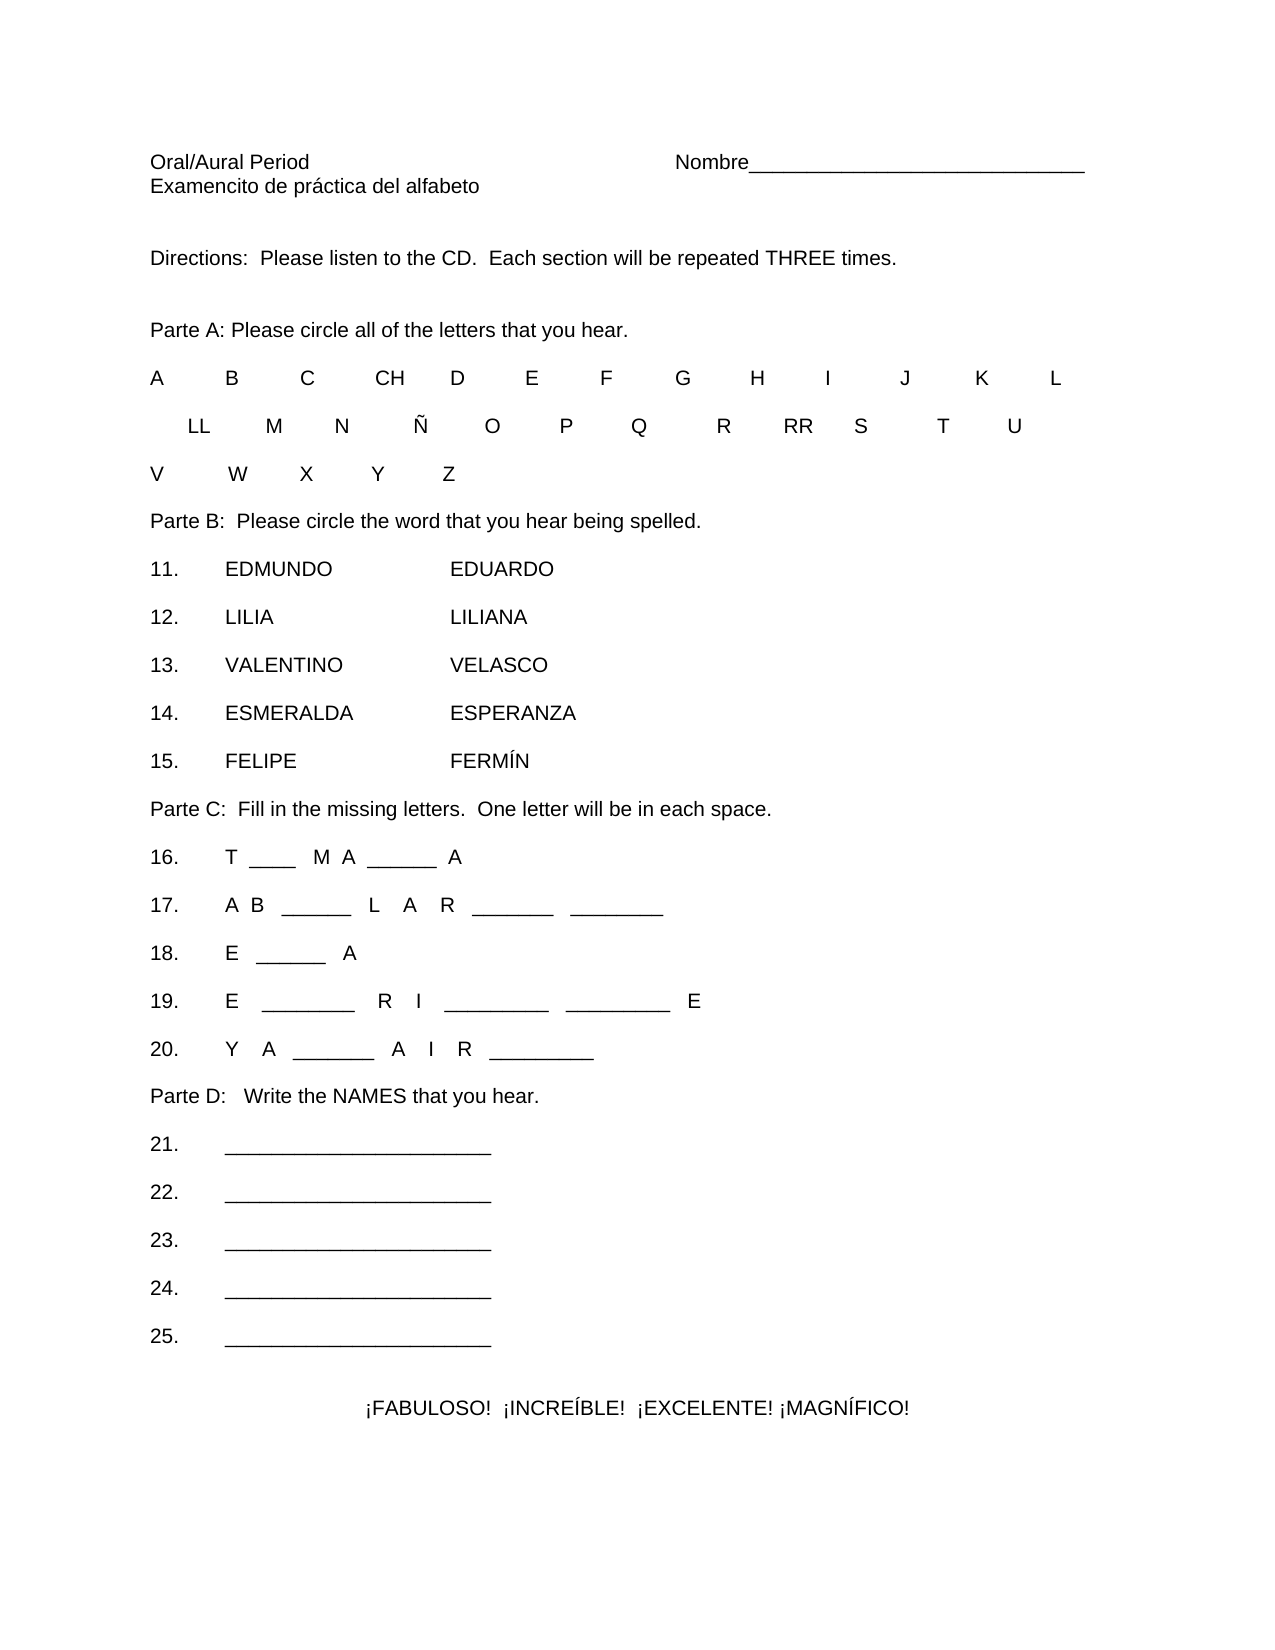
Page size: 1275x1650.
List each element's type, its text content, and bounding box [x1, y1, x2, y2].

text Parte D: Write the NAMES that you hear. [150, 1084, 1125, 1108]
text Examencito de práctica del alfabeto [150, 174, 1125, 198]
text Directions: Please listen to the CD. Each section will be repeated THREE times. [150, 246, 1125, 270]
text Oral/Aural Period Nombre_____________________________ [150, 150, 1125, 174]
text 25. _______________________ [150, 1324, 1125, 1348]
text 20. Y A _______ A I R _________ [150, 1036, 1125, 1060]
text 15. FELIPE FERMÍN [150, 749, 1125, 773]
text 18. E ______ A [150, 941, 1125, 964]
text Parte A: Please circle all of the letters that you hear. [150, 318, 1125, 342]
text LL M N Ñ O P Q R RR S T U [150, 413, 1125, 437]
text 21. _______________________ [150, 1132, 1125, 1156]
text 11. EDMUNDO EDUARDO [150, 557, 1125, 581]
text Parte C: Fill in the missing letters. One letter will be in each space. [150, 797, 1125, 821]
text 14. ESMERALDA ESPERANZA [150, 701, 1125, 725]
text 22. _______________________ [150, 1180, 1125, 1204]
text 16. T ____ M A ______ A [150, 845, 1125, 869]
text 24. _______________________ [150, 1276, 1125, 1300]
text V W X Y Z [150, 461, 1125, 485]
text Parte B: Please circle the word that you hear being spelled. [150, 509, 1125, 533]
text 23. _______________________ [150, 1228, 1125, 1252]
text ¡FABULOSO! ¡INCREÍBLE! ¡EXCELENTE! ¡MAGNÍFICO! [150, 1396, 1125, 1420]
text 19. E ________ R I _________ _________ E [150, 988, 1125, 1012]
text 13. VALENTINO VELASCO [150, 653, 1125, 677]
text 12. LILIA LILIANA [150, 605, 1125, 629]
text 17. A B ______ L A R _______ ________ [150, 893, 1125, 917]
text A B C CH D E F G H I J K L [150, 366, 1125, 389]
